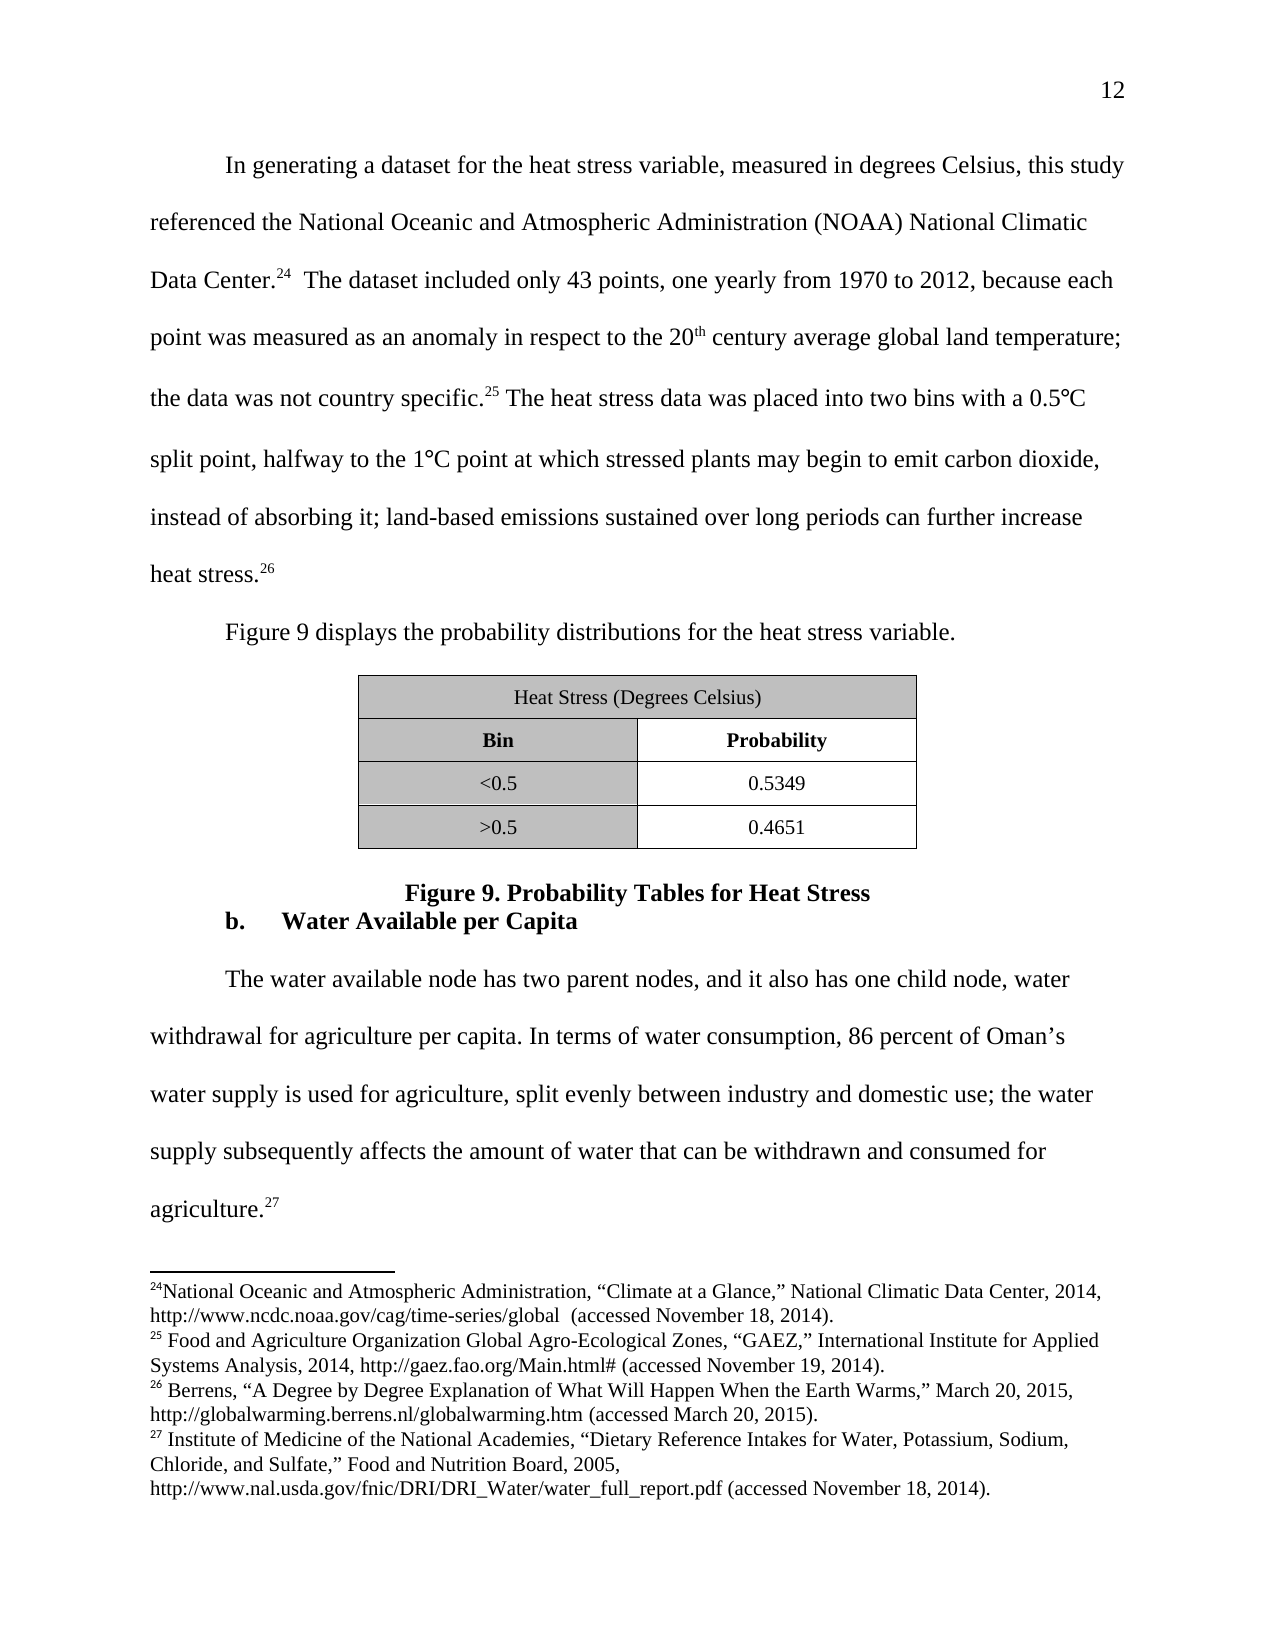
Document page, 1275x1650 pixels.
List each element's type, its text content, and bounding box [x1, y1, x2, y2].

table_cell Probability [638, 719, 916, 761]
table_header Heat Stress (Degrees Celsius) [359, 676, 916, 718]
text Figure 9 displays the probability distributions for the heat stress variable. [150, 617, 1125, 646]
text Figure 9. Probability Tables for Heat Stress [150, 878, 1125, 906]
text In generating a dataset for the heat stress variable, measured in degrees Celsius, this study referenced the National Oceanic and Atmospheric Administration (NOAA) National Climatic Data Center. The dataset included only 43 points, one yearly from 1970 to 2012, because each point was measured as an anomaly in respect to the 20th century average global land temperature; the data was not country specific. The heat stress data was placed into two bins with a 0.5°C split point, halfway to the 1°C point at which stressed plants may begin to emit carbon dioxide, instead of absorbing it; land-based emissions sustained over long periods can further increase heat stress. [150, 150, 1125, 588]
list Water Available per Capita [225, 906, 1125, 935]
table_cell <0.5 [359, 762, 637, 804]
table_cell Bin [359, 719, 637, 761]
text The water available node has two parent nodes, and it also has one child node, water withdrawal for agriculture per capita. In terms of water consumption, 86 percent of Oman’s water supply is used for agriculture, split evenly between industry and domestic use; the water supply subsequently affects the amount of water that can be withdrawn and consumed for agriculture. [150, 964, 1125, 1223]
table_cell >0.5 [359, 806, 637, 848]
table_cell 0.4651 [638, 806, 916, 848]
table_cell 0.5349 [638, 762, 916, 804]
